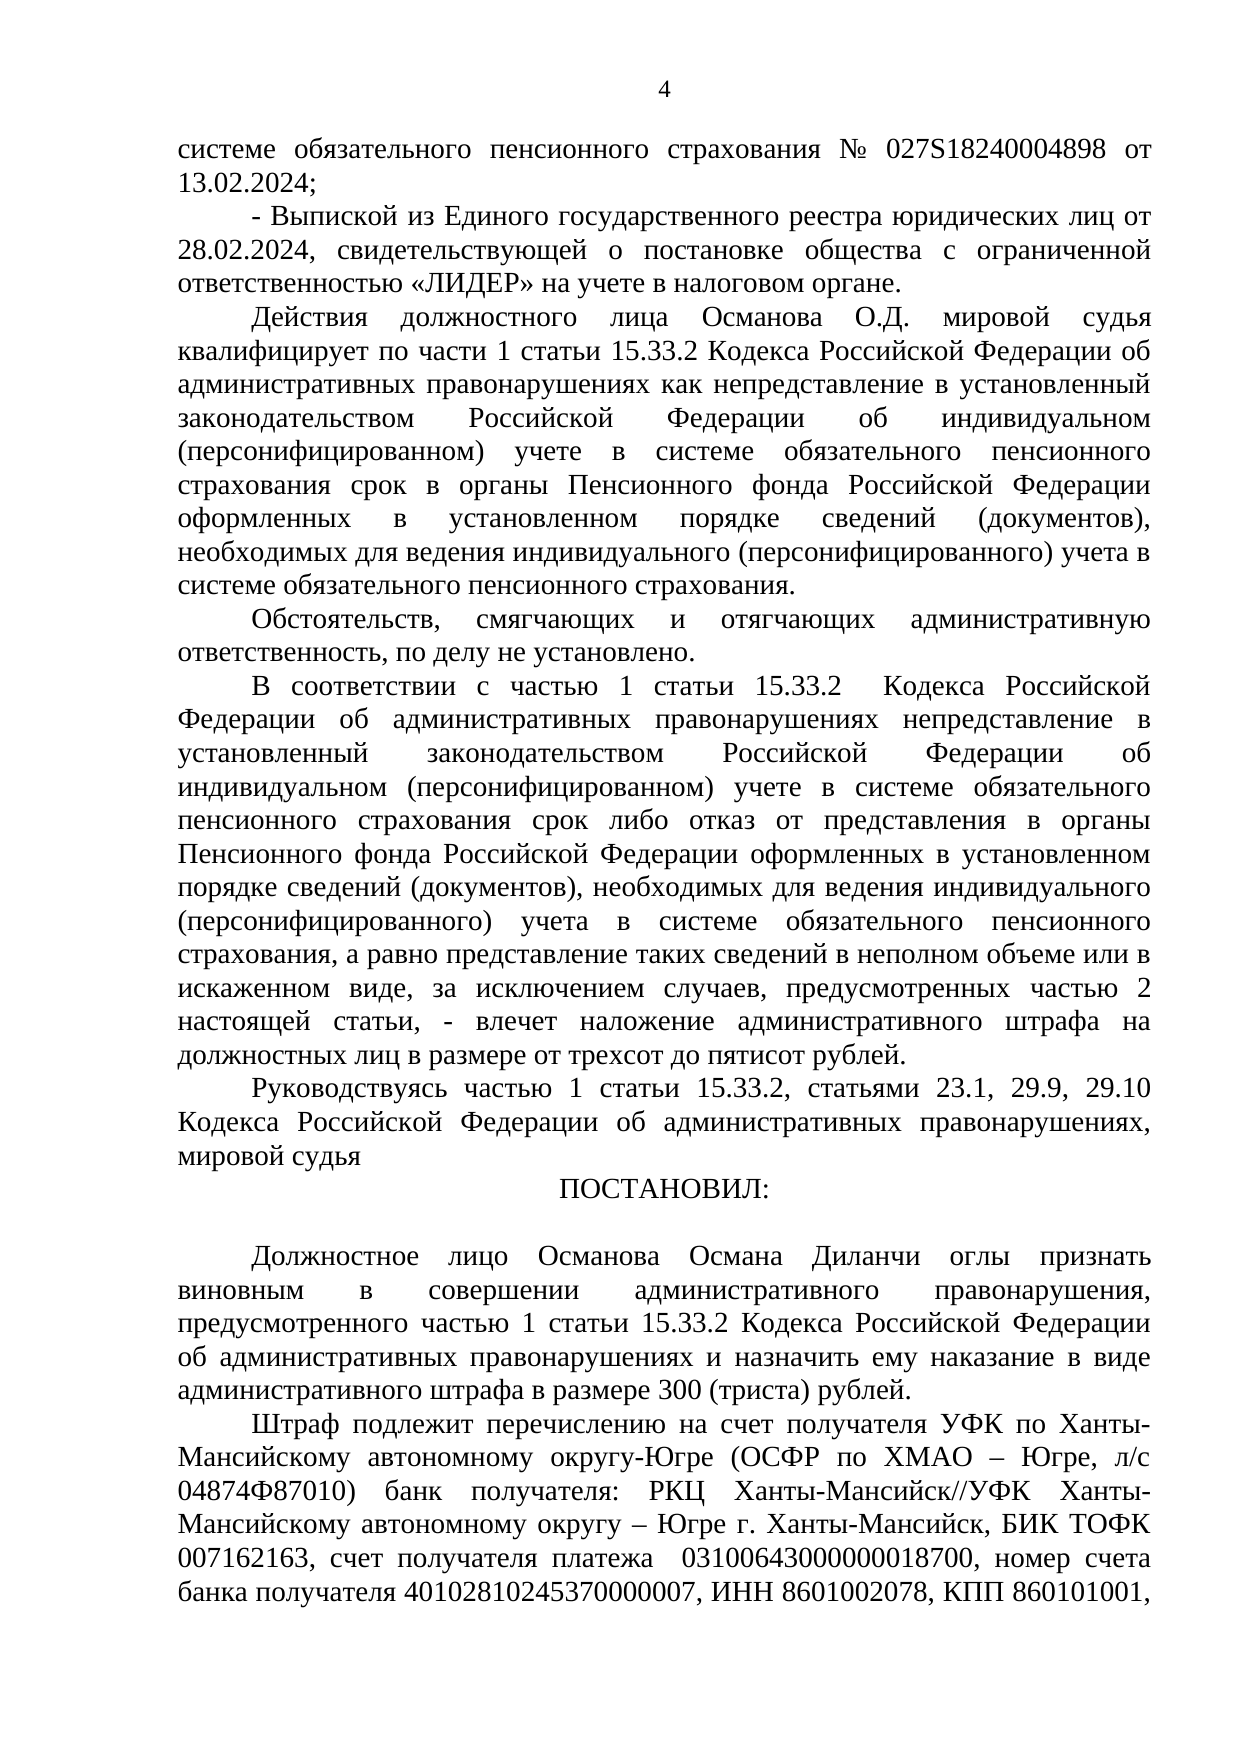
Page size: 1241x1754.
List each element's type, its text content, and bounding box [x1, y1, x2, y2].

text Должностное лицо Османова Османа Диланчи оглы признать виновным в совершении административного правонарушения, предусмотренного частью 1 статьи 15.33.2 Кодекса Российской Федерации об административных правонарушениях и назначить ему наказание в виде административного штрафа в размере 300 (триста) рублей. [177, 1238, 1152, 1406]
text - Выпиской из Единого государственного реестра юридических лиц от 28.02.2024, свидетельствующей о постановке общества с ограниченной ответственностью «ЛИДЕР» на учете в налоговом органе. [177, 198, 1152, 299]
text Руководствуясь частью 1 статьи 15.33.2, статьями 23.1, 29.9, 29.10 Кодекса Российской Федерации об административных правонарушениях, мировой судья [177, 1071, 1152, 1171]
text Действия должностного лица Османова О.Д. мировой судья квалифицирует по части 1 статьи 15.33.2 Кодекса Российской Федерации об административных правонарушениях как непредставление в установленный законодательством Российской Федерации об индивидуальном (персонифицированном) учете в системе обязательного пенсионного страхования срок в органы Пенсионного фонда Российской Федерации оформленных в установленном порядке сведений (документов), необходимых для ведения индивидуального (персонифицированного) учета в системе обязательного пенсионного страхования. [177, 299, 1152, 601]
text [177, 1406, 1152, 1607]
text ПОСТАНОВИЛ: [177, 1171, 1152, 1205]
text В соответствии с частью 1 статьи 15.33.2 Кодекса Российской Федерации об административных правонарушениях непредставление в установленный законодательством Российской Федерации об индивидуальном (персонифицированном) учете в системе обязательного пенсионного страхования срок либо отказ от представления в органы Пенсионного фонда Российской Федерации оформленных в установленном порядке сведений (документов), необходимых для ведения индивидуального (персонифицированного) учета в системе обязательного пенсионного страхования, а равно представление таких сведений в неполном объеме или в искаженном виде, за исключением случаев, предусмотренных частью 2 настоящей статьи, - влечет наложение административного штрафа на должностных лиц в размере от трехсот до пятисот рублей. [177, 668, 1152, 1071]
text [177, 131, 1152, 198]
text Обстоятельств, смягчающих и отягчающих административную ответственность, по делу не установлено. [177, 601, 1152, 668]
